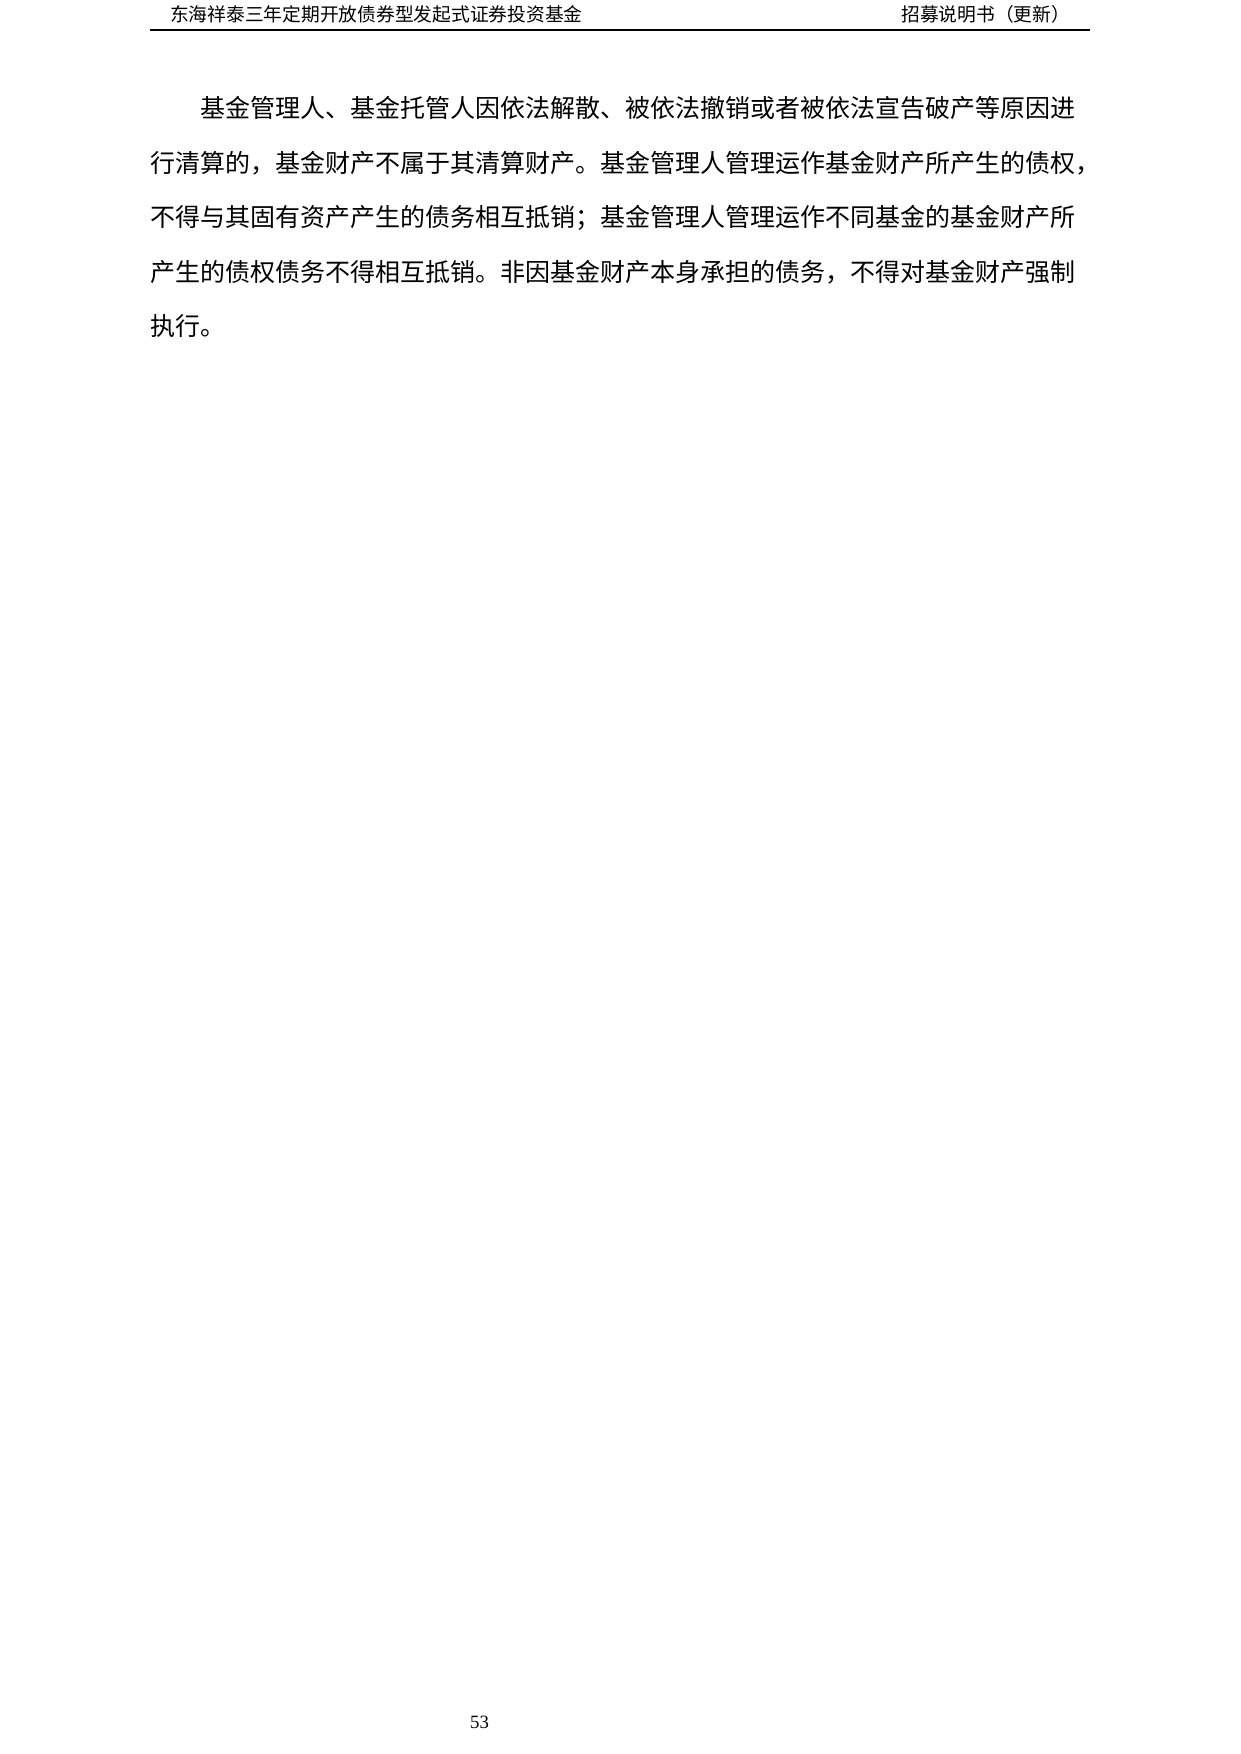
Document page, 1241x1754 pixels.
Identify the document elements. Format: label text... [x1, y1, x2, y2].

text 基金管理人、基金托管人因依法解散、被依法撤销或者被依法宣告破产等原因进行清算的，基金财产不属于其清算财产。基金管理人管理运作基金财产所产生的债权，不得与其固有资产产生的债务相互抵销；基金管理人管理运作不同基金的基金财产所产生的债权债务不得相互抵销。非因基金财产本身承担的债务，不得对基金财产强制执行。 [150, 89, 1090, 343]
